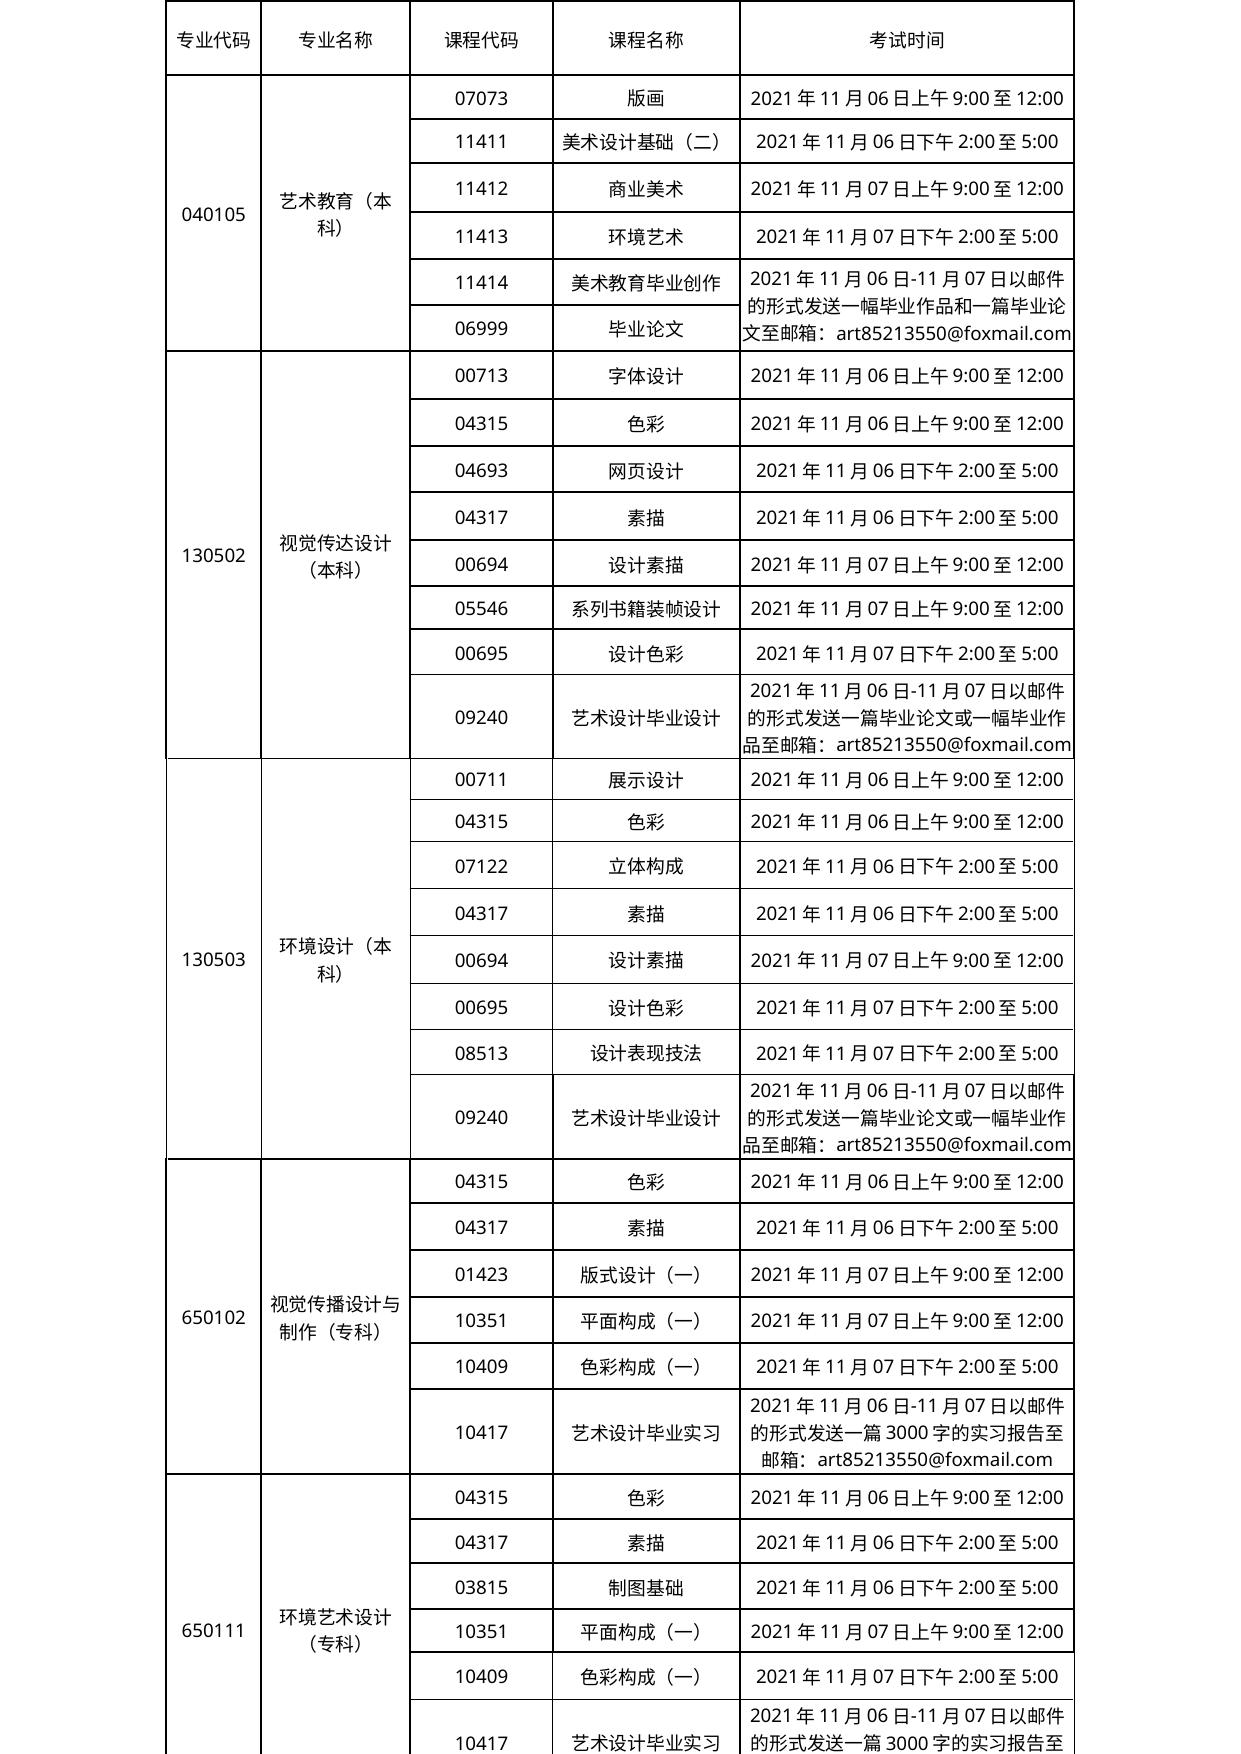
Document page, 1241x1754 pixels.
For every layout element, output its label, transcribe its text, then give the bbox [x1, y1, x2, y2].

table_cell 色彩 [554, 1160, 739, 1202]
table_cell 2021年11月06日-11月07日以邮件的形式发送一幅毕业作品和一篇毕业论文至邮箱：art85213550@foxmail.com [741, 260, 1073, 350]
table_cell 色彩 [554, 1475, 739, 1518]
table_cell 艺术设计毕业设计 [554, 1075, 739, 1158]
table_cell 平面构成（一） [554, 1298, 739, 1342]
table_cell 艺术设计毕业实习 [554, 1390, 739, 1473]
table_cell 00695 [411, 984, 552, 1029]
table_cell 色彩 [553, 800, 739, 841]
table_cell 2021年11月06日上午9:00至12:00 [741, 76, 1073, 117]
table_cell 视觉传达设计（本科） [262, 352, 409, 758]
table_cell 环境艺术设计（专科） [262, 1475, 409, 1754]
table_cell 09240 [411, 1075, 552, 1158]
table_cell 2021年11月07日下午2:00至5:00 [741, 983, 1074, 1029]
table_cell 2021年11月07日上午9:00至12:00 [741, 1298, 1073, 1342]
table_cell 2021年11月07日下午2:00至5:00 [741, 1653, 1074, 1699]
table_cell 设计色彩 [553, 984, 739, 1029]
table_cell 04317 [411, 493, 552, 539]
table_cell 00694 [411, 541, 552, 585]
table_cell 版式设计（一） [554, 1251, 739, 1296]
table_cell 素描 [553, 889, 739, 934]
table_cell 艺术设计毕业实习 [553, 1700, 739, 1754]
table_cell 06999 [411, 306, 552, 350]
table_cell 10409 [411, 1344, 552, 1388]
table_header 专业名称 [262, 2, 409, 74]
table_cell 09240 [411, 675, 552, 758]
table_cell 04315 [411, 1160, 552, 1202]
table_cell 设计色彩 [554, 630, 739, 674]
table_cell 美术设计基础（二） [554, 120, 739, 162]
table_cell 650102 [167, 1159, 260, 1473]
table_cell 网页设计 [554, 447, 739, 491]
table_cell 2021年11月06日-11月07日以邮件的形式发送一篇毕业论文或一幅毕业作品至邮箱：art85213550@foxmail.com [741, 675, 1073, 758]
table_cell 04315 [411, 1475, 552, 1518]
table_cell 平面构成（一） [554, 1610, 739, 1651]
table_cell 10417 [411, 1390, 552, 1473]
table_cell 美术教育毕业创作 [554, 260, 739, 303]
table_cell 2021年11月06日上午9:00至12:00 [741, 759, 1074, 798]
table_cell 2021年11月06日上午9:00至12:00 [741, 400, 1073, 445]
table_cell 11414 [411, 260, 552, 303]
table_cell 04693 [411, 447, 552, 491]
table_cell 04317 [411, 889, 552, 934]
table_cell 艺术教育（本科） [262, 76, 409, 350]
table_cell 色彩 [554, 400, 739, 445]
table_cell 艺术设计毕业设计 [554, 675, 739, 758]
table_cell 2021年11月07日上午9:00至12:00 [741, 935, 1074, 982]
table_cell 10351 [411, 1298, 552, 1342]
table_cell 00695 [411, 630, 552, 674]
table_cell 2021年11月07日下午2:00至5:00 [741, 213, 1073, 257]
table_cell 11411 [411, 120, 552, 162]
table_cell 2021年11月06日下午2:00至5:00 [741, 841, 1074, 888]
table_cell 04317 [411, 1204, 552, 1249]
table_cell 2021年11月06日下午2:00至5:00 [741, 1564, 1073, 1608]
table_cell 2021年11月06日下午2:00至5:00 [741, 1520, 1073, 1562]
table_cell 素描 [554, 493, 739, 539]
table_cell 设计素描 [553, 936, 739, 982]
table_cell 2021年11月06日-11月07日以邮件的形式发送一篇3000字的实习报告至邮箱：art85213550@foxmail.com [741, 1390, 1073, 1473]
table_cell 00694 [411, 936, 552, 982]
table_cell 10417 [411, 1700, 552, 1754]
table_cell 环境设计（本科） [262, 759, 410, 1158]
table_cell 2021年11月07日下午2:00至5:00 [741, 1029, 1074, 1074]
table_cell 2021年11月06日上午9:00至12:00 [741, 1475, 1073, 1518]
table_cell 商业美术 [554, 164, 739, 211]
table_cell 素描 [554, 1204, 739, 1249]
table_cell 04315 [411, 800, 552, 841]
table_cell 2021年11月07日上午9:00至12:00 [741, 164, 1073, 211]
table_cell 2021年11月07日上午9:00至12:00 [741, 587, 1073, 628]
table_cell 展示设计 [553, 759, 739, 798]
table_cell 2021年11月06日下午2:00至5:00 [741, 447, 1073, 491]
table_cell 2021年11月07日下午2:00至5:00 [741, 630, 1073, 674]
table_cell 2021年11月06日下午2:00至5:00 [741, 120, 1073, 162]
table_cell 视觉传播设计与制作（专科） [262, 1160, 409, 1473]
table_cell 10409 [411, 1653, 552, 1699]
table_cell 2021年11月06日上午9:00至12:00 [741, 799, 1074, 841]
table_cell 立体构成 [553, 842, 739, 888]
table_cell 设计素描 [554, 541, 739, 585]
table_cell 2021年11月07日下午2:00至5:00 [741, 1344, 1073, 1388]
table_cell 2021年11月06日下午2:00至5:00 [741, 888, 1074, 934]
table_cell 设计表现技法 [553, 1030, 739, 1074]
table_header 专业代码 [167, 2, 260, 74]
table_cell 10351 [411, 1610, 552, 1651]
table_cell 130502 [167, 352, 260, 758]
table_cell 130503 [167, 759, 261, 1158]
table_cell 00713 [411, 352, 552, 397]
table_cell 2021年11月06日-11月07日以邮件的形式发送一篇毕业论文或一幅毕业作品至邮箱：art85213550@foxmail.com [741, 1075, 1073, 1158]
table_cell 040105 [167, 76, 260, 350]
table_cell 00711 [411, 759, 552, 798]
table_cell 字体设计 [554, 352, 739, 397]
table_cell 04315 [411, 400, 552, 445]
table_cell 素描 [554, 1520, 739, 1562]
table_cell 01423 [411, 1251, 552, 1296]
table_cell 11413 [411, 213, 552, 257]
table_cell 色彩构成（一） [554, 1344, 739, 1388]
table_cell 2021年11月06日上午9:00至12:00 [741, 352, 1073, 397]
table_cell 2021年11月06日上午9:00至12:00 [741, 1160, 1073, 1202]
table_cell 环境艺术 [554, 213, 739, 257]
table_header 课程名称 [554, 2, 739, 74]
table_header 课程代码 [411, 2, 552, 74]
table_cell 色彩构成（一） [553, 1653, 739, 1699]
table_cell 05546 [411, 587, 552, 628]
table_cell 版画 [554, 76, 739, 117]
table_cell 2021年11月06日下午2:00至5:00 [741, 1204, 1073, 1249]
table_cell 2021年11月07日上午9:00至12:00 [741, 1251, 1073, 1296]
table_cell 毕业论文 [554, 306, 739, 350]
table_cell 2021年11月07日上午9:00至12:00 [741, 541, 1073, 585]
table_cell 2021年11月06日下午2:00至5:00 [741, 493, 1073, 539]
table_cell 08513 [411, 1030, 552, 1074]
table_cell 04317 [411, 1520, 552, 1562]
table_cell 2021年11月06日-11月07日以邮件的形式发送一篇3000字的实习报告至邮箱：art85213550@foxmail.com [741, 1699, 1074, 1754]
table_cell 03815 [411, 1564, 552, 1608]
table_cell 07073 [411, 76, 552, 117]
table_cell 650111 [167, 1475, 260, 1754]
table_header 考试时间 [741, 2, 1073, 74]
table_cell 制图基础 [554, 1564, 739, 1608]
table_cell 07122 [411, 842, 552, 888]
table_cell 系列书籍装帧设计 [554, 587, 739, 628]
table_cell 11412 [411, 164, 552, 211]
table_cell 2021年11月07日上午9:00至12:00 [741, 1610, 1073, 1651]
